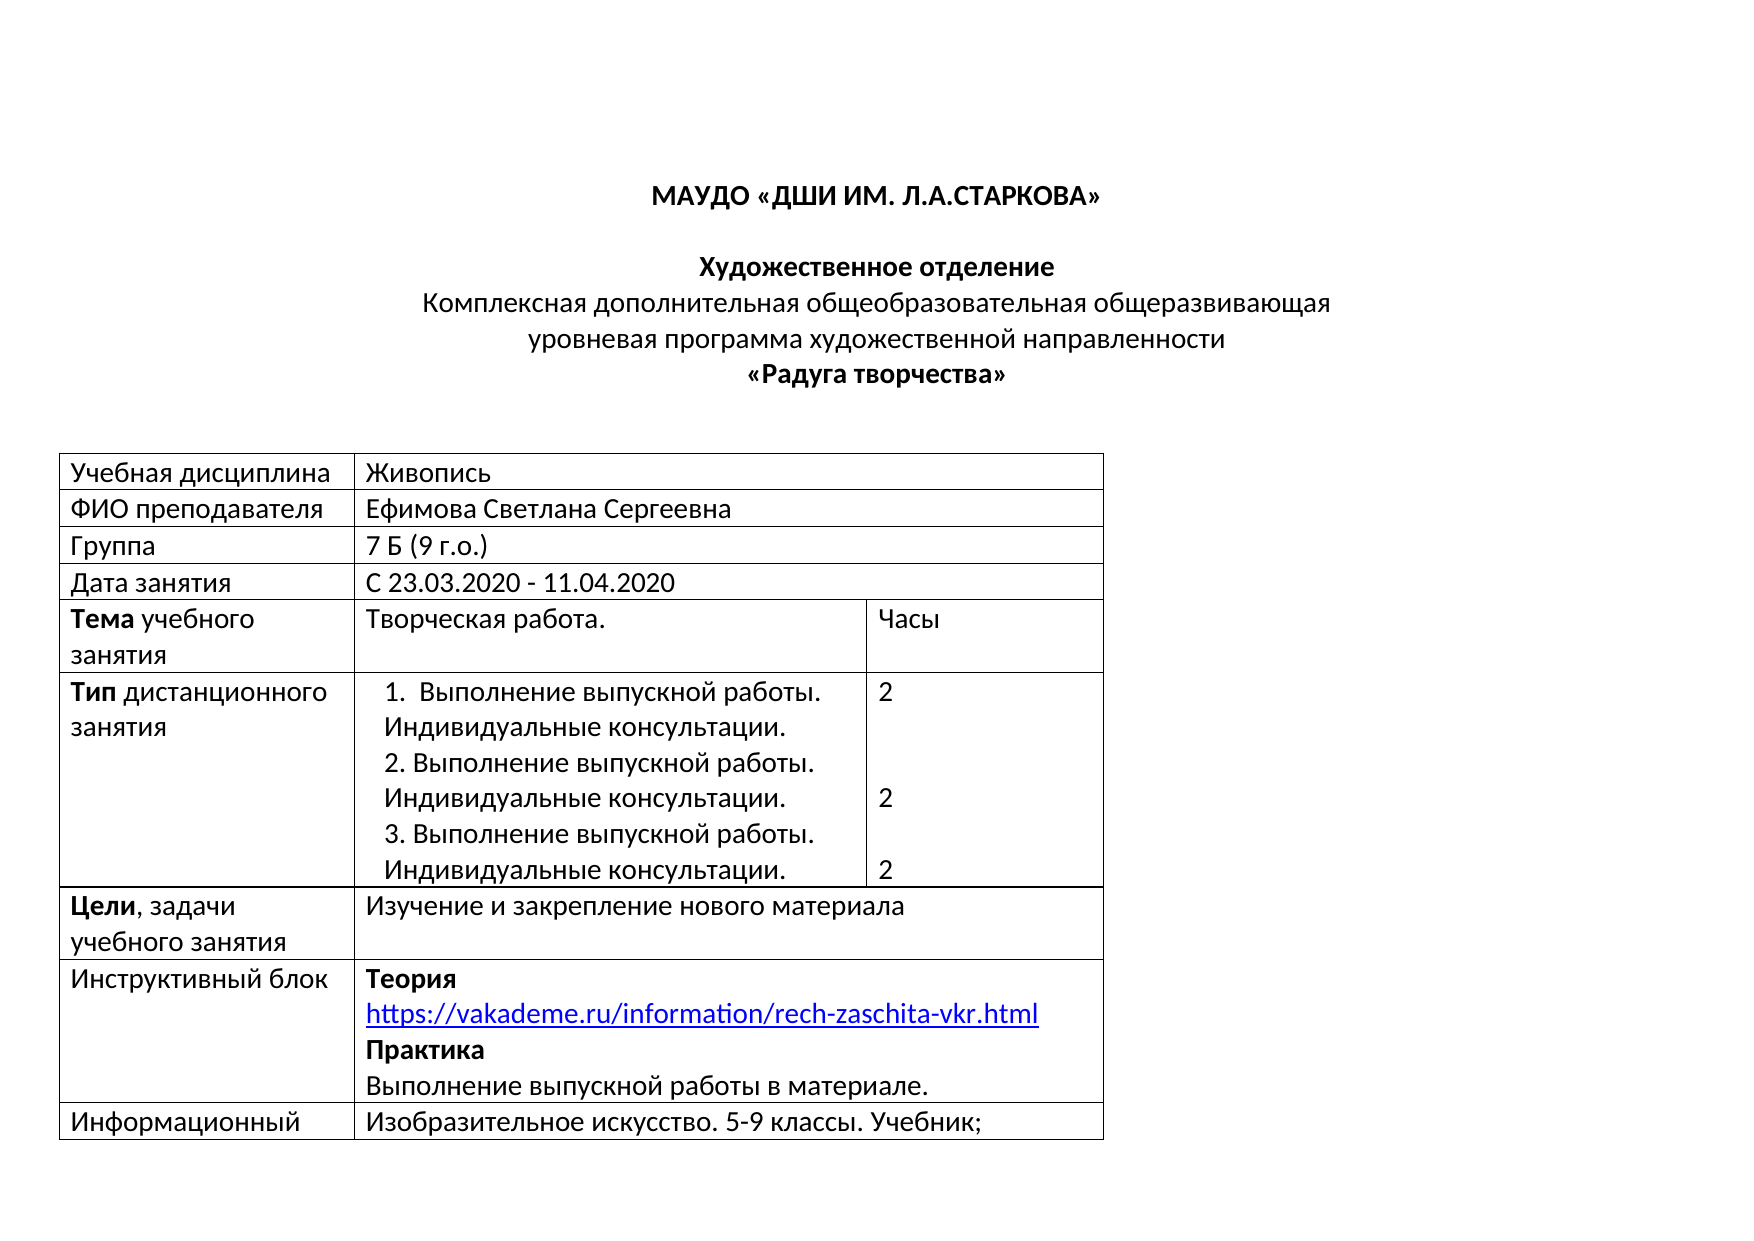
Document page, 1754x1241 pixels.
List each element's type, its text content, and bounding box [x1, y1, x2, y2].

table_cell Информационный блок [60, 1103, 354, 1139]
table_cell Ефимова Светлана Сергеевна [355, 490, 1103, 526]
table_cell 1. Выполнение выпускной работы. Индивидуальные консультации. 2. Выполнение выпускной работы. Индивидуальные консультации. 3. Выполнение выпускной работы. Индивидуальные консультации. [355, 673, 866, 886]
table_cell Дата занятия [60, 564, 354, 599]
text МАУДО «ДШИ ИМ. Л.А.СТАРКОВА» [118, 177, 1636, 213]
table_cell Цели, задачи учебного занятия [60, 888, 354, 959]
table_cell 7 Б (9 г.о.) [355, 527, 1103, 563]
table_cell Теория https://vakademe.ru/information/rech-zaschita-vkr.html Практика Выполнение выпускной работы в материале. [355, 960, 1103, 1102]
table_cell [355, 1103, 1103, 1139]
table_cell Инструктивный блок [60, 960, 354, 1102]
text Художественное отделение [118, 248, 1636, 284]
table_header Живопись [355, 454, 1103, 489]
text Комплексная дополнительная общеобразовательная общеразвивающая [118, 284, 1636, 320]
text уровневая программа художественной направленности [118, 320, 1636, 355]
table_cell ФИО преподавателя [60, 490, 354, 526]
table_cell Часы [867, 600, 1103, 672]
table_cell С 23.03.2020 - 11.04.2020 [355, 564, 1103, 599]
table_header Учебная дисциплина [60, 454, 354, 489]
text «Радуга творчества» [118, 355, 1636, 391]
table_cell Тип дистанционного занятия [60, 673, 354, 886]
table_cell Тема учебного занятия [60, 600, 354, 672]
table_cell Изучение и закрепление нового материала [355, 888, 1103, 959]
table_cell 2 2 2 [867, 673, 1103, 886]
table_cell Творческая работа. [355, 600, 866, 672]
table_cell Группа [60, 527, 354, 563]
